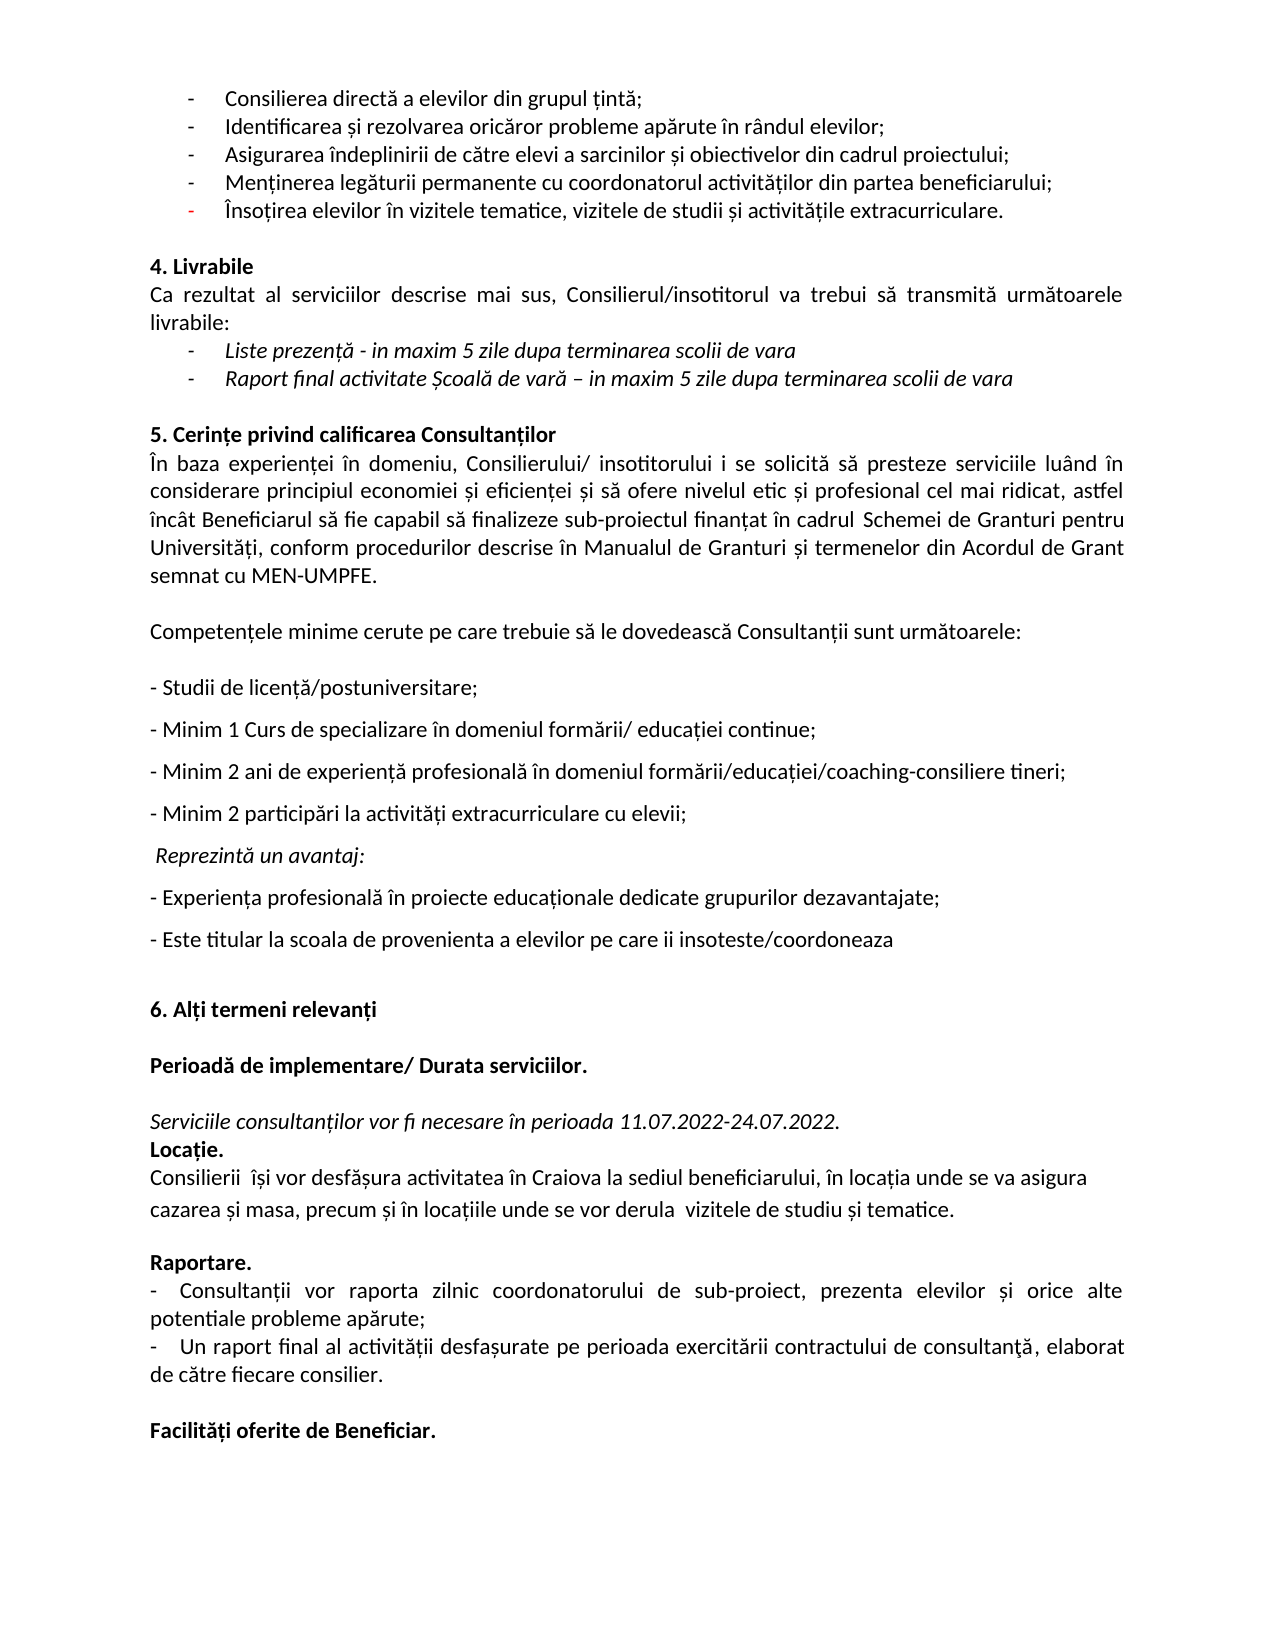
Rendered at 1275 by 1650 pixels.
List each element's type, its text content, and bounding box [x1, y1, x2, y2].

text Perioadă de implementare/ Durata serviciilor. [150, 1051, 1125, 1079]
text - Minim 2 ani de experiență profesională în domeniul formării/educației/coaching-consiliere tineri; [150, 757, 1125, 785]
text Reprezintă un avantaj: [150, 841, 1125, 869]
text - Este titular la scoala de provenienta a elevilor pe care ii insoteste/coordoneaza [150, 925, 1125, 953]
text - Experiența profesională în proiecte educaționale dedicate grupurilor dezavantajate; [150, 883, 1125, 911]
text Locație. [150, 1135, 1125, 1163]
list Liste prezență - in maxim 5 zile dupa terminarea scolii de vara [187, 337, 1125, 364]
list Identificarea și rezolvarea oricăror probleme apărute în rândul elevilor; [187, 112, 1125, 140]
list Raport final activitate Școală de vară – in maxim 5 zile dupa terminarea scolii de vara [187, 364, 1125, 393]
list Asigurarea îndeplinirii de către elevi a sarcinilor și obiectivelor din cadrul proiectului; [187, 140, 1125, 168]
text 5. Cerințe privind calificarea Consultanților [150, 421, 1125, 449]
list Un raport final al activității desfașurate pe perioada exercitării contractului de consultanţă, elaborat de către fiecare consilier. [150, 1332, 1125, 1388]
text În baza experienței în domeniu, Consilierului/ insotitorului i se solicită să presteze serviciile luând în considerare principiul economiei și eficienței şi să ofere nivelul etic şi profesional cel mai ridicat, astfel încât Beneficiarul să fie capabil să finalizeze sub-proiectul finanțat în cadrul Schemei de Granturi pentru Universități, conform procedurilor descrise în Manualul de Granturi şi termenelor din Acordul de Grant semnat cu MEN-UMPFE. [150, 449, 1125, 589]
text - Minim 1 Curs de specializare în domeniul formării/ educației continue; [150, 715, 1125, 743]
list Menținerea legăturii permanente cu coordonatorul activităților din partea beneficiarului; [187, 168, 1125, 196]
list Însoțirea elevilor în vizitele tematice, vizitele de studii și activitățile extracurriculare. [187, 196, 1125, 224]
text Raportare. [150, 1248, 1125, 1276]
text Facilități oferite de Beneficiar. [150, 1416, 1125, 1444]
text 6. Alți termeni relevanți [150, 995, 1125, 1023]
text Serviciile consultanților vor fi necesare în perioada 11.07.2022-24.07.2022. [150, 1107, 1125, 1135]
text 4. Livrabile [150, 252, 1125, 281]
text - Studii de licență/postuniversitare; [150, 673, 1125, 701]
list Consilierea directă a elevilor din grupul țintă; [187, 84, 1125, 112]
list Consultanții vor raporta zilnic coordonatorului de sub-proiect, prezenta elevilor și orice alte potentiale probleme apărute; [150, 1276, 1125, 1332]
text Consilierii își vor desfășura activitatea în Craiova la sediul beneficiarului, în locația unde se va asigura cazarea și masa, precum și în locațiile unde se vor derula vizitele de studiu și tematice. [150, 1163, 1125, 1223]
text Competențele minime cerute pe care trebuie să le dovedească Consultanții sunt următoarele: [150, 617, 1125, 645]
text Ca rezultat al serviciilor descrise mai sus, Consilierul/insotitorul va trebui să transmită următoarele livrabile: [150, 281, 1125, 337]
text - Minim 2 participări la activități extracurriculare cu elevii; [150, 799, 1125, 827]
